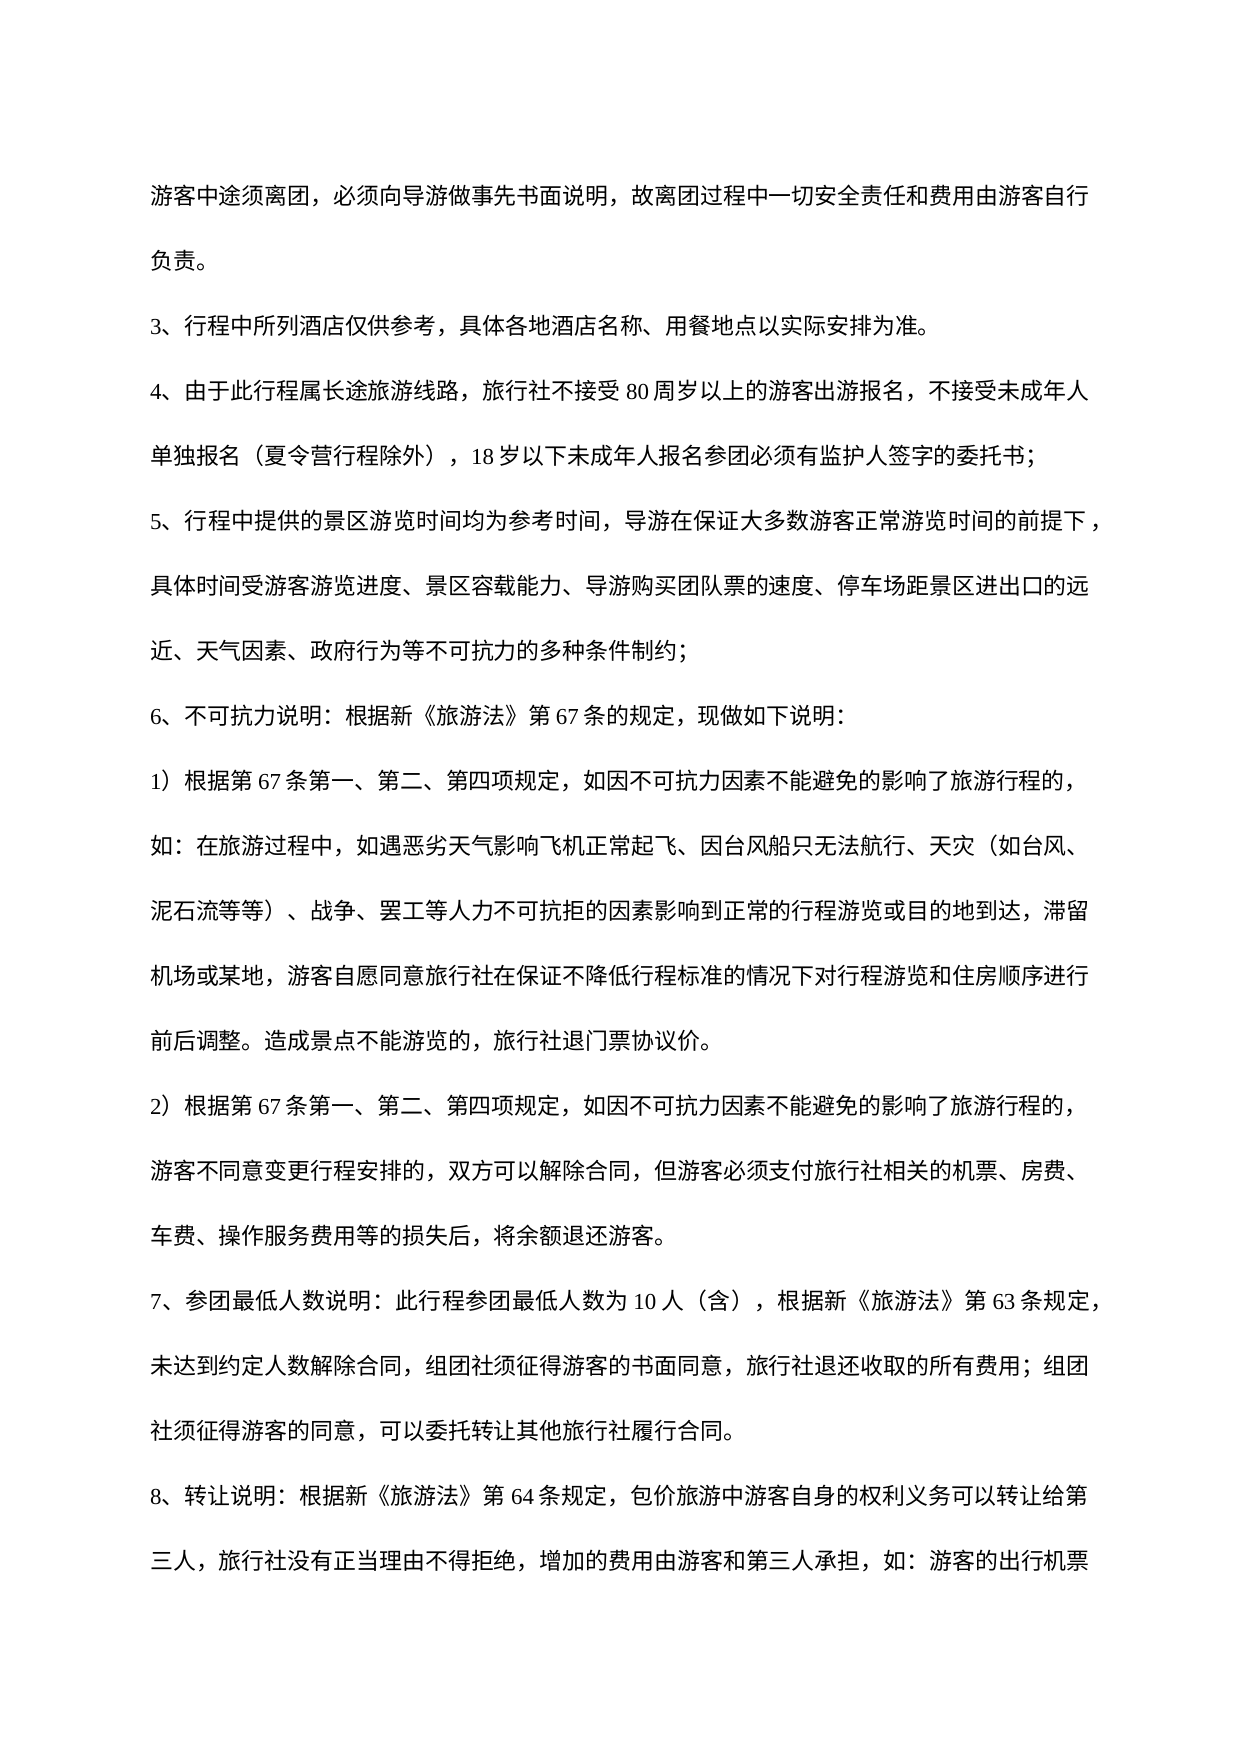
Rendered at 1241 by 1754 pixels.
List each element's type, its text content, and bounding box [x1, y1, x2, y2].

text 4、由于此行程属长途旅游线路，旅行社不接受80周岁以上的游客出游报名，不接受未成年人单独报名（夏令营行程除外），18岁以下未成年人报名参团必须有监护人签字的委托书； [150, 357, 1090, 487]
text 1）根据第67条第一、第二、第四项规定，如因不可抗力因素不能避免的影响了旅游行程的，如：在旅游过程中，如遇恶劣天气影响飞机正常起飞、因台风船只无法航行、天灾（如台风、泥石流等等）、战争、罢工等人力不可抗拒的因素影响到正常的行程游览或目的地到达，滞留机场或某地，游客自愿同意旅行社在保证不降低行程标准的情况下对行程游览和住房顺序进行前后调整。造成景点不能游览的，旅行社退门票协议价。 [150, 747, 1090, 1072]
text 5、行程中提供的景区游览时间均为参考时间，导游在保证大多数游客正常游览时间的前提下，具体时间受游客游览进度、景区容载能力、导游购买团队票的速度、停车场距景区进出口的远近、天气因素、政府行为等不可抗力的多种条件制约； [150, 487, 1090, 682]
text 2）根据第67条第一、第二、第四项规定，如因不可抗力因素不能避免的影响了旅游行程的，游客不同意变更行程安排的，双方可以解除合同，但游客必须支付旅行社相关的机票、房费、车费、操作服务费用等的损失后，将余额退还游客。 [150, 1072, 1090, 1267]
text 3、行程中所列酒店仅供参考，具体各地酒店名称、用餐地点以实际安排为准。 [150, 292, 1090, 357]
text 7、参团最低人数说明：此行程参团最低人数为10人（含），根据新《旅游法》第63条规定，未达到约定人数解除合同，组团社须征得游客的书面同意，旅行社退还收取的所有费用；组团社须征得游客的同意，可以委托转让其他旅行社履行合同。 [150, 1267, 1090, 1462]
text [150, 162, 1090, 292]
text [150, 1462, 1090, 1592]
text 6、不可抗力说明：根据新《旅游法》第67条的规定，现做如下说明： [150, 682, 1090, 747]
